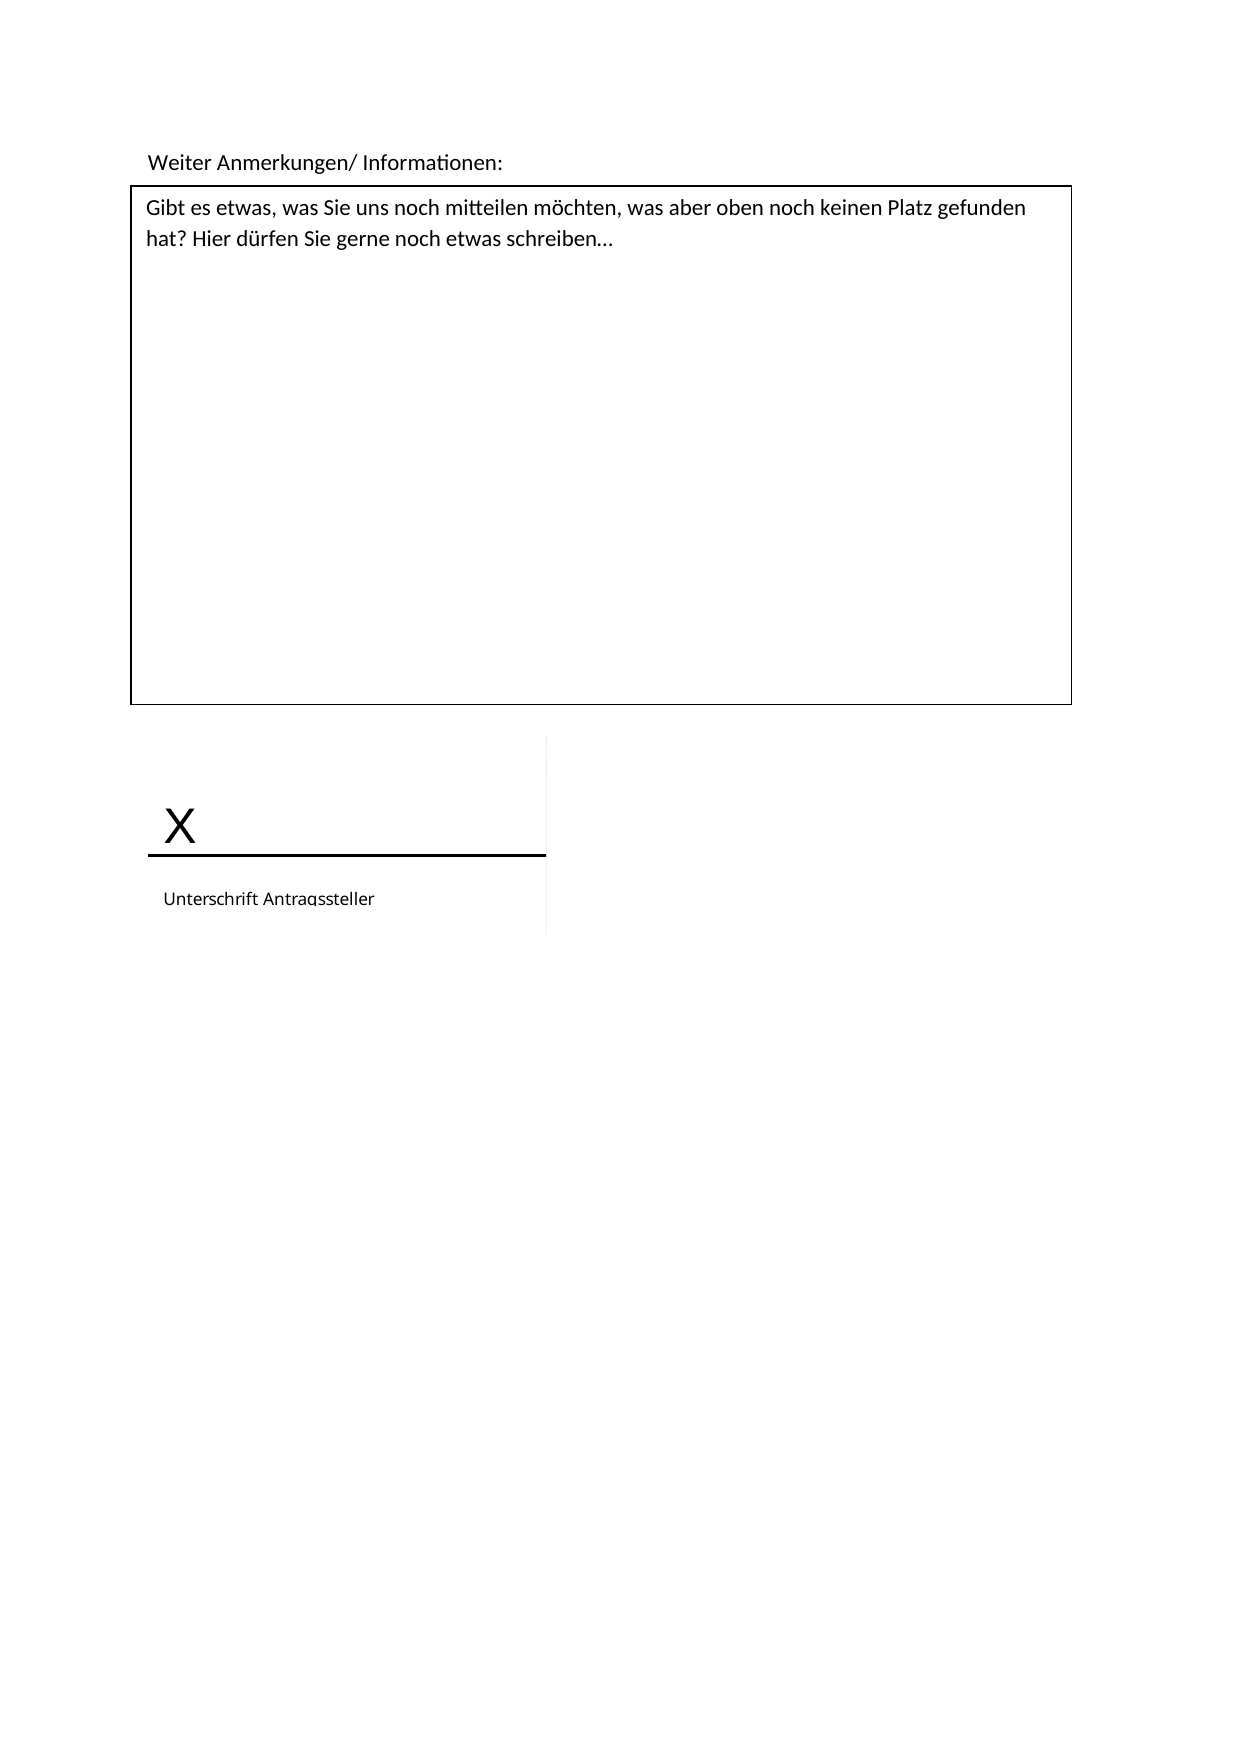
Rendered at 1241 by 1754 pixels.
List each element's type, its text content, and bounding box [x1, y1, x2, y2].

text Weiter Anmerkungen/ Informationen: [148, 148, 1093, 176]
